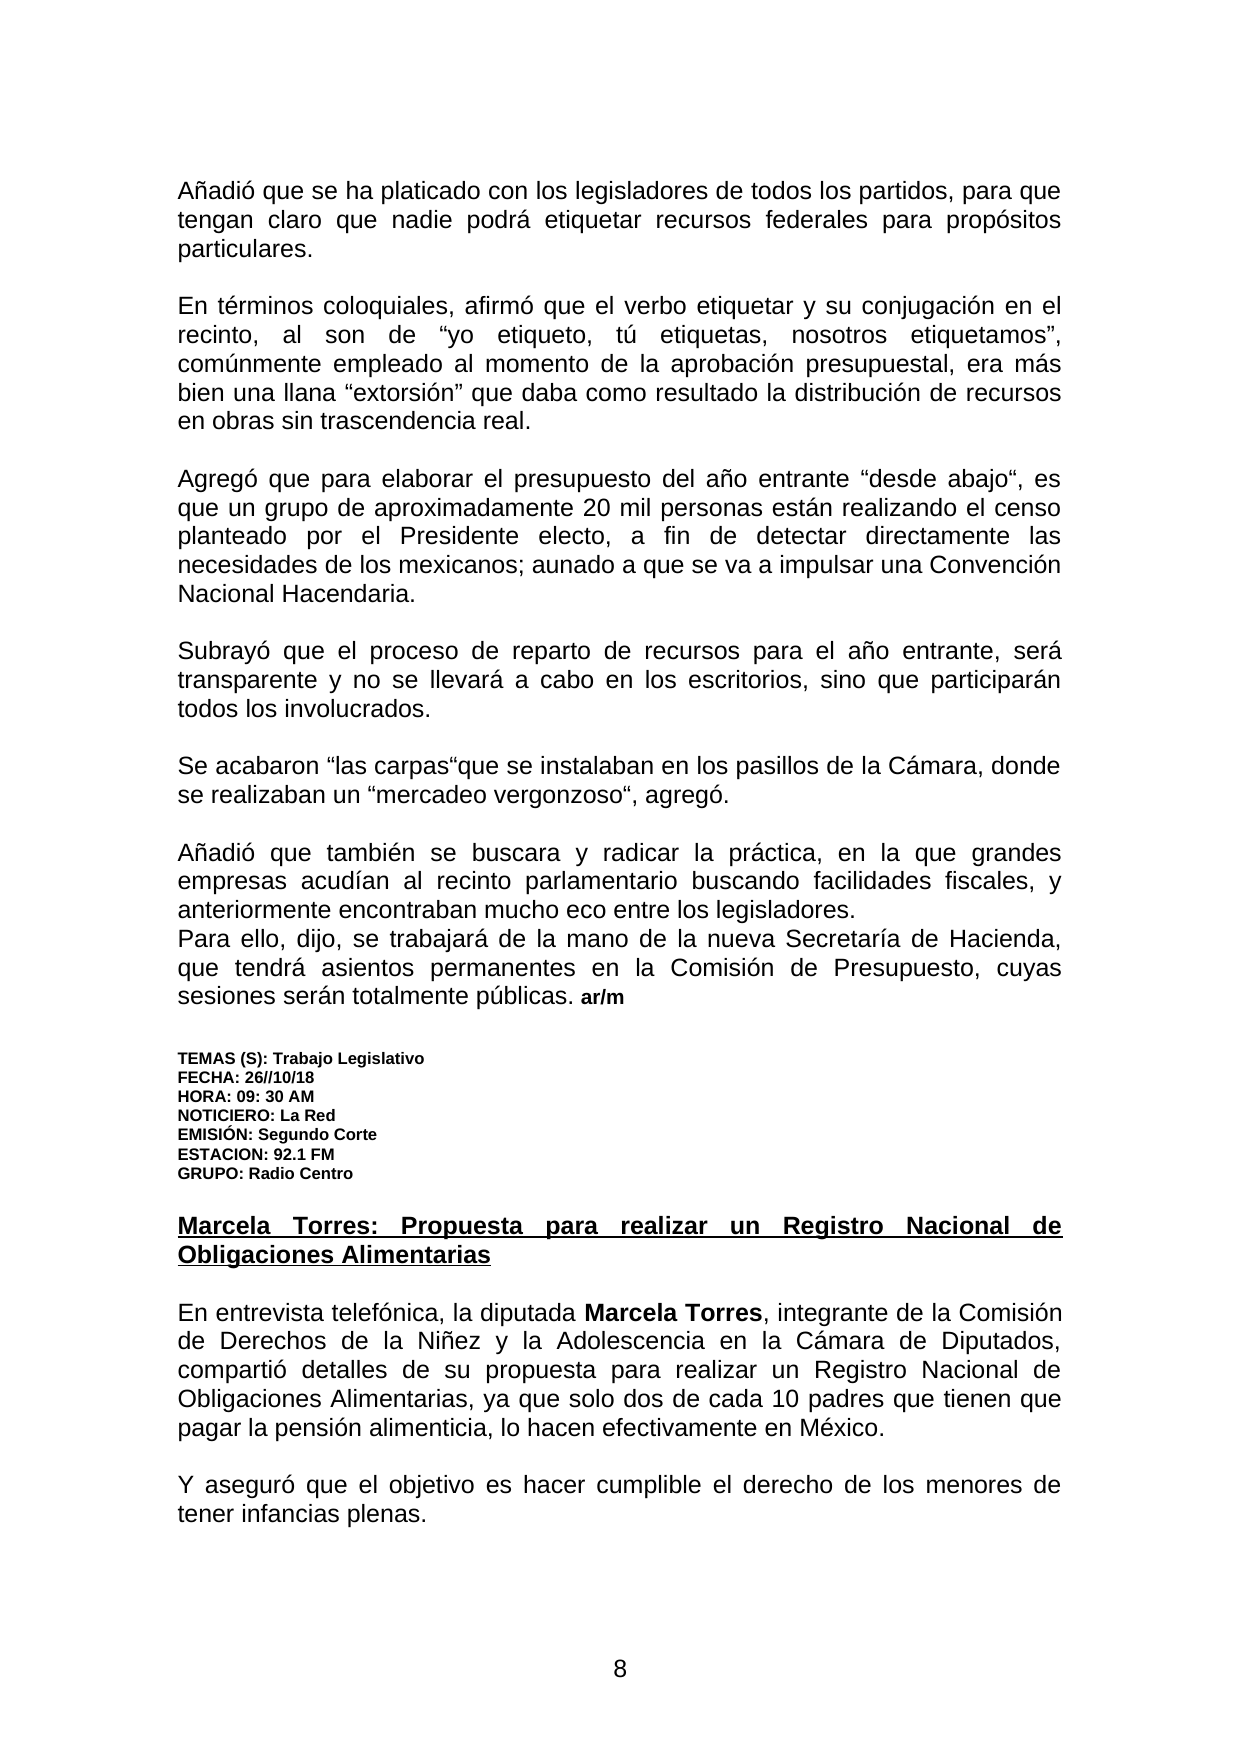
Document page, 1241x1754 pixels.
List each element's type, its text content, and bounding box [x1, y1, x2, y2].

text Agregó que para elaborar el presupuesto del año entrante “desde abajo“, es que un grupo de aproximadamente 20 mil personas están realizando el censo planteado por el Presidente electo, a fin de detectar directamente las necesidades de los mexicanos; aunado a que se va a impulsar una Convención Nacional Hacendaria. [177, 464, 1063, 608]
text ESTACION: 92.1 FM [177, 1144, 1063, 1163]
text TEMAS (S): Trabajo Legislativo [177, 1048, 1063, 1068]
text Y aseguró que el objetivo es hacer cumplible el derecho de los menores de tener infancias plenas. [177, 1470, 1063, 1528]
text Añadió que se ha platicado con los legisladores de todos los partidos, para que tengan claro que nadie podrá etiquetar recursos federales para propósitos particulares. [177, 176, 1063, 263]
text En términos coloquiales, afirmó que el verbo etiquetar y su conjugación en el recinto, al son de “yo etiqueto, tú etiquetas, nosotros etiquetamos”, comúnmente empleado al momento de la aprobación presupuestal, era más bien una llana “extorsión” que daba como resultado la distribución de recursos en obras sin trascendencia real. [177, 291, 1063, 435]
text FECHA: 26//10/18 [177, 1068, 1063, 1087]
text Subrayó que el proceso de reparto de recursos para el año entrante, será transparente y no se llevará a cabo en los escritorios, sino que participarán todos los involucrados. [177, 636, 1063, 723]
text Marcela Torres: Propuesta para realizar un Registro Nacional de Obligaciones Alimentarias [177, 1237, 1063, 1269]
text Añadió que también se buscara y radicar la práctica, en la que grandes empresas acudían al recinto parlamentario buscando facilidades fiscales, y anteriormente encontraban mucho eco entre los legisladores. [177, 838, 1063, 924]
text En entrevista telefónica, la diputada Marcela Torres, integrante de la Comisión de Derechos de la Niñez y la Adolescencia en la Cámara de Diputados, compartió detalles de su propuesta para realizar un Registro Nacional de Obligaciones Alimentarias, ya que solo dos de cada 10 padres que tienen que pagar la pensión alimenticia, lo hacen efectivamente en México. [177, 1298, 1063, 1441]
text GRUPO: Radio Centro [177, 1163, 1063, 1183]
text Se acabaron “las carpas“que se instalaban en los pasillos de la Cámara, donde se realizaban un “mercadeo vergonzoso“, agregó. [177, 751, 1063, 809]
text HORA: 09: 30 AM [177, 1087, 1063, 1106]
text Marcela Torres: Propuesta para realizar un Registro Nacional de Obligaciones Alimentarias [177, 1211, 1063, 1236]
text NOTICIERO: La Red [177, 1106, 1063, 1125]
text Para ello, dijo, se trabajará de la mano de la nueva Secretaría de Hacienda, que tendrá asientos permanentes en la Comisión de Presupuesto, cuyas sesiones serán totalmente públicas. ar/m [177, 924, 1063, 1010]
text EMISIÓN: Segundo Corte [177, 1125, 1063, 1144]
